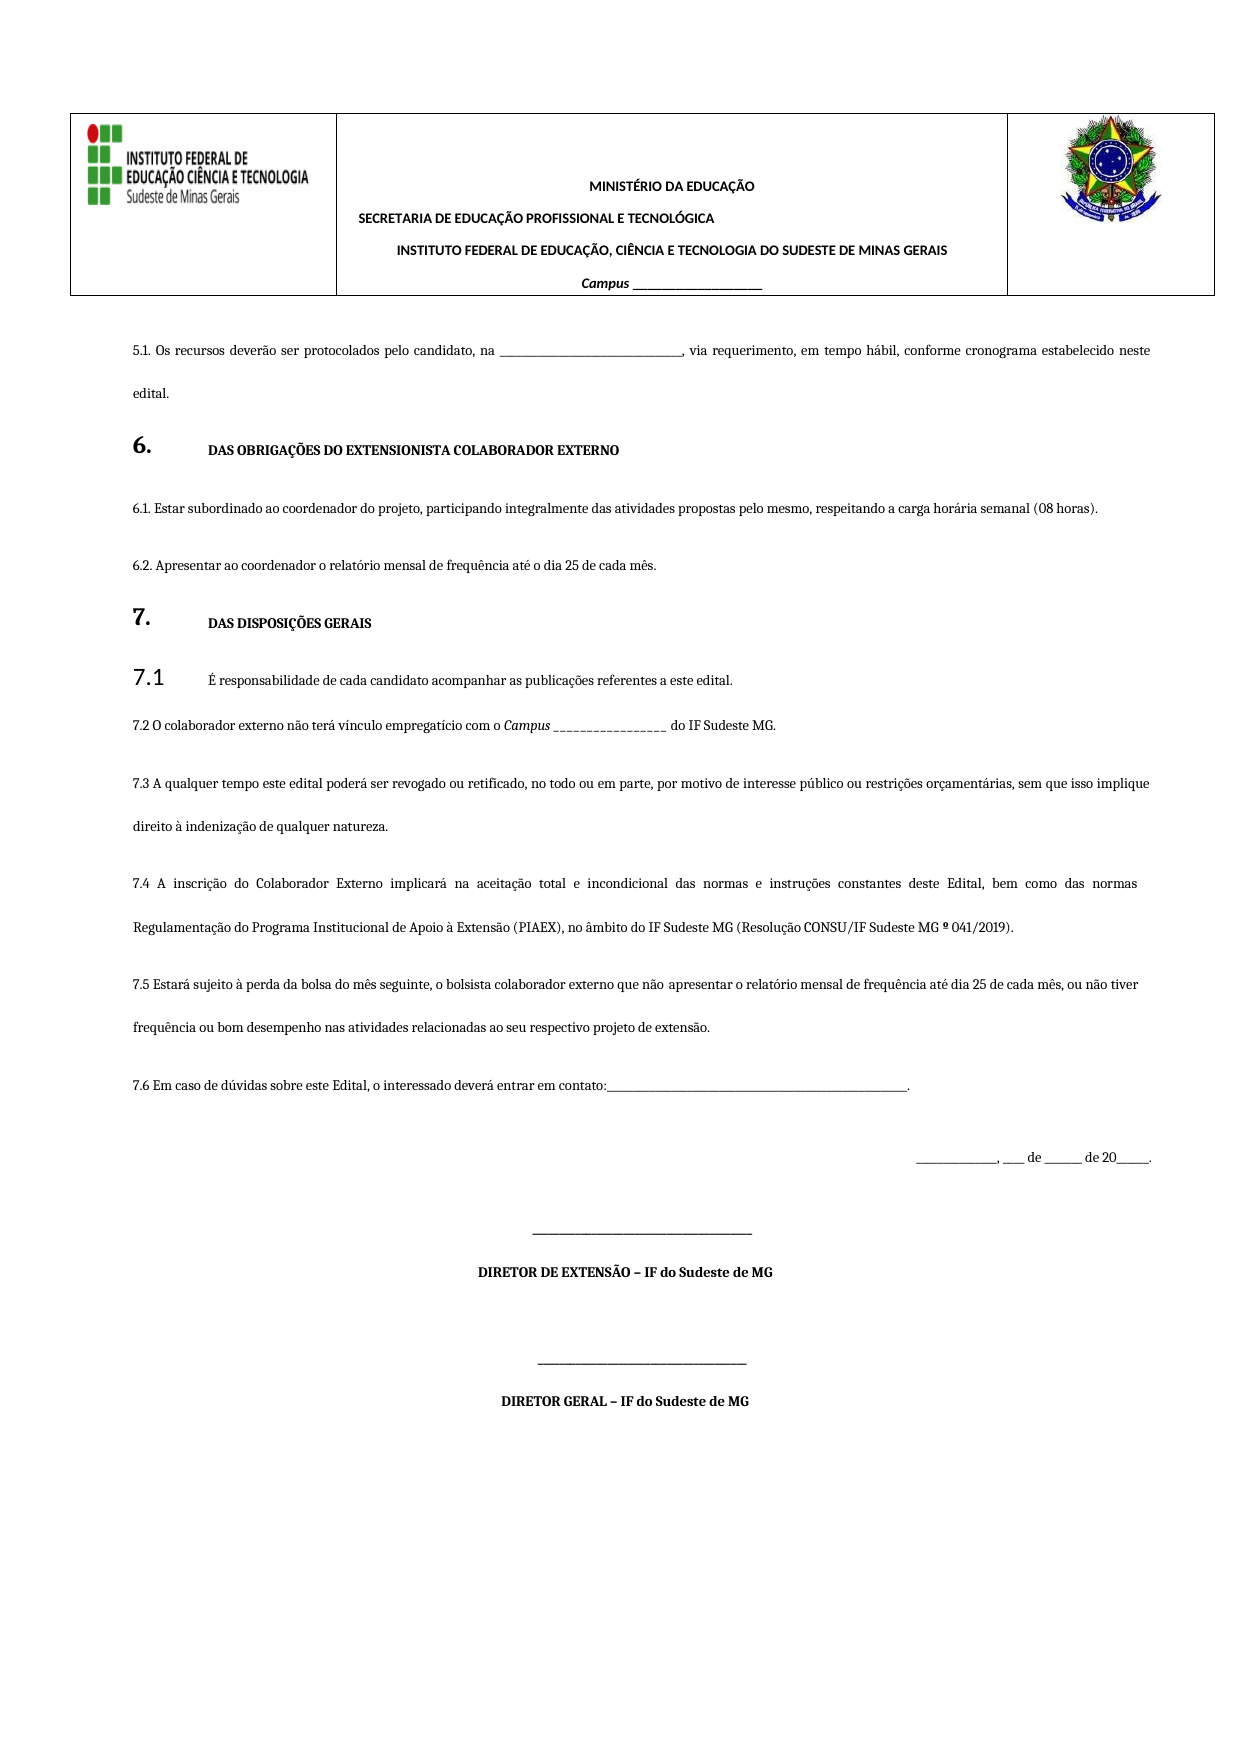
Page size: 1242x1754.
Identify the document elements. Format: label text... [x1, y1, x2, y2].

text DIRETOR DE EXTENSÃO – IF do Sudeste de MG [133, 1252, 1117, 1281]
list DAS OBRIGAÇÕES DO EXTENSIONISTA COLABORADOR EXTERNO [133, 431, 1152, 459]
text 7.6 Em caso de dúvidas sobre este Edital, o interessado deverá entrar em contato:________________________________________________________. [133, 1065, 1139, 1094]
text _______________________________________ [133, 1338, 1152, 1367]
text _________________________________________ [133, 1209, 1152, 1238]
text 7.4 A inscrição do Colaborador Externo implicará na aceitação total e incondicional das normas e instruções constantes deste Edital, bem como das normas Regulamentação do Programa Institucional de Apoio à Extensão (PIAEX), no âmbito do IF Sudeste MG (Resolução CONSU/IF Sudeste MG º 041/2019). [133, 864, 1139, 936]
text 7.2 O colaborador externo não terá vínculo empregatício com o Campus _________________ do IF Sudeste MG. [133, 706, 1152, 734]
text _______________, ____ de _______ de 20______. [133, 1137, 1152, 1166]
picture [1060, 114, 1162, 223]
text 6.1. Estar subordinado ao coordenador do projeto, participando integralmente das atividades propostas pelo mesmo, respeitando a carga horária semanal (08 horas). [133, 488, 1152, 517]
picture [81, 114, 314, 216]
text DIRETOR GERAL – IF do Sudeste de MG [133, 1381, 1117, 1410]
text 7.5 Estará sujeito à perda da bolsa do mês seguinte, o bolsista colaborador externo que não apresentar o relatório mensal de frequência até dia 25 de cada mês, ou não tiver frequência ou bom desempenho nas atividades relacionadas ao seu respectivo projeto de extensão. [133, 964, 1139, 1036]
text 6.2. Apresentar ao coordenador o relatório mensal de frequência até o dia 25 de cada mês. [133, 546, 1152, 574]
list DAS DISPOSIÇÕES GERAIS [133, 603, 1117, 632]
list É responsabilidade de cada candidato acompanhar as publicações referentes a este edital. [133, 661, 1152, 691]
text 7.3 A qualquer tempo este edital poderá ser revogado ou retificado, no todo ou em parte, por motivo de interesse público ou restrições orçamentárias, sem que isso implique direito à indenização de qualquer natureza. [133, 763, 1152, 835]
text 5.1. Os recursos deverão ser protocolados pelo candidato, na __________________________________, via requerimento, em tempo hábil, conforme cronograma estabelecido neste edital. [133, 330, 1152, 402]
